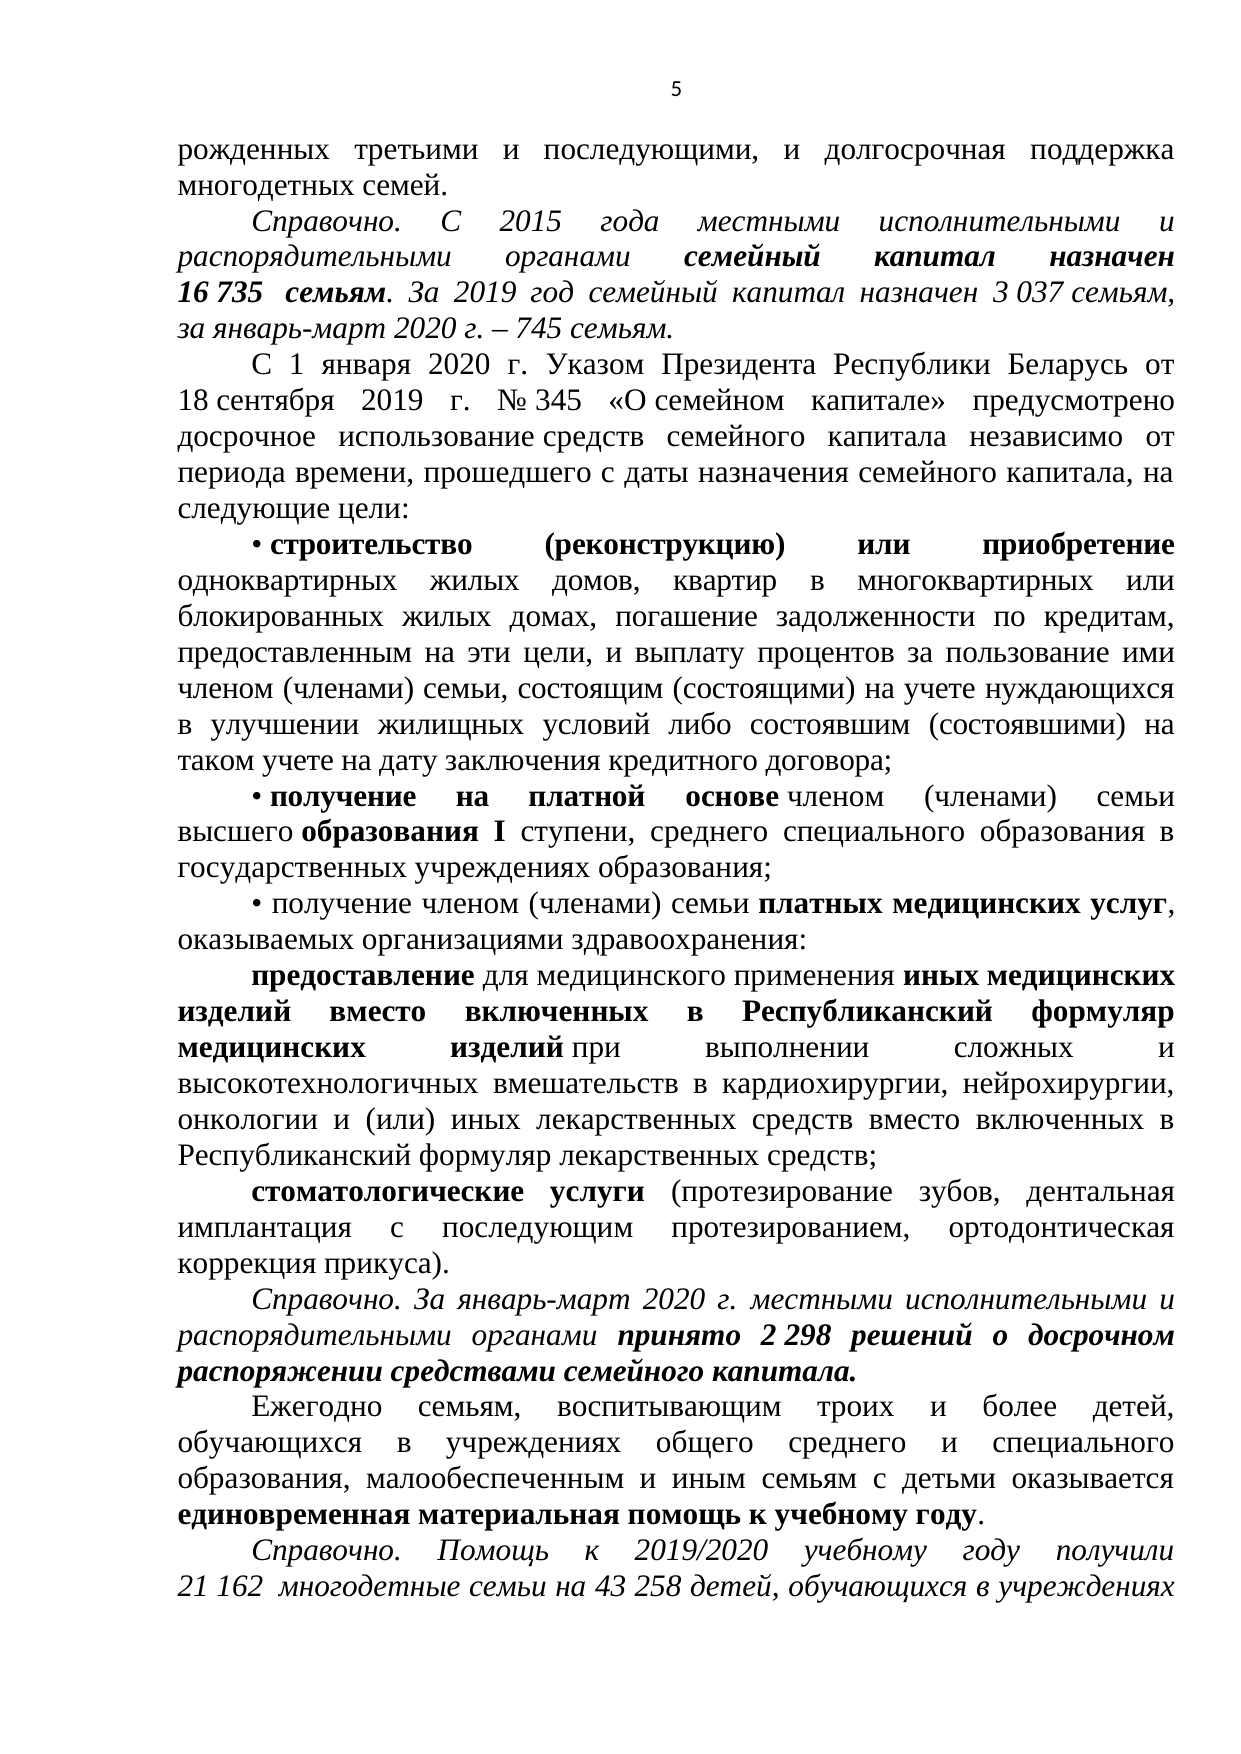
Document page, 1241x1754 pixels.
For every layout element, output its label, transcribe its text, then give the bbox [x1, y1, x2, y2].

text стоматологические услуги (протезирование зубов, дентальная имплантация с последующим протезированием, ортодонтическая коррекция прикуса). [177, 1172, 1175, 1280]
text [177, 1531, 1175, 1603]
text • получение на платной основе членом (членами) семьи высшего образования I ступени, среднего специального образования в государственных учреждениях образования; [177, 777, 1175, 884]
text Справочно. С 2015 года местными исполнительными и распорядительными органами семейный капитал назначен 16 735 семьям. За 2019 год семейный капитал назначен 3 037 семьям, за январь-март 2020 г. – 745 семьям. [177, 202, 1175, 346]
text С 1 января 2020 г. Указом Президента Республики Беларусь от 18 сентября 2019 г. № 345 «О семейном капитале» предусмотрено досрочное использование средств семейного капитала независимо от периода времени, прошедшего с даты назначения семейного капитала, на следующие цели: [177, 346, 1175, 525]
text • получение членом (членами) семьи платных медицинских услуг, оказываемых организациями здравоохранения: [177, 884, 1175, 956]
text предоставление для медицинского применения иных медицинских изделий вместо включенных в Республиканский формуляр медицинских изделий при выполнении сложных и высокотехнологичных вмешательств в кардиохирургии, нейрохирургии, онкологии и (или) иных лекарственных средств вместо включенных в Республиканский формуляр лекарственных средств; [177, 956, 1175, 1172]
text • строительство (реконструкцию) или приобретение одноквартирных жилых домов, квартир в многоквартирных или блокированных жилых домах, погашение задолженности по кредитам, предоставленным на эти цели, и выплату процентов за пользование ими членом (членами) семьи, состоящим (состоящими) на учете нуждающихся в улучшении жилищных условий либо состоявшим (состоявшими) на таком учете на дату заключения кредитного договора; [177, 525, 1175, 777]
text Справочно. За январь-март 2020 г. местными исполнительными и распорядительными органами принято 2 298 решений о досрочном распоряжении средствами семейного капитала. [177, 1280, 1175, 1388]
text Ежегодно семьям, воспитывающим троих и более детей, обучающихся в учреждениях общего среднего и специального образования, малообеспеченным и иным семьям с детьми оказывается единовременная материальная помощь к учебному году. [177, 1388, 1175, 1531]
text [177, 130, 1175, 202]
